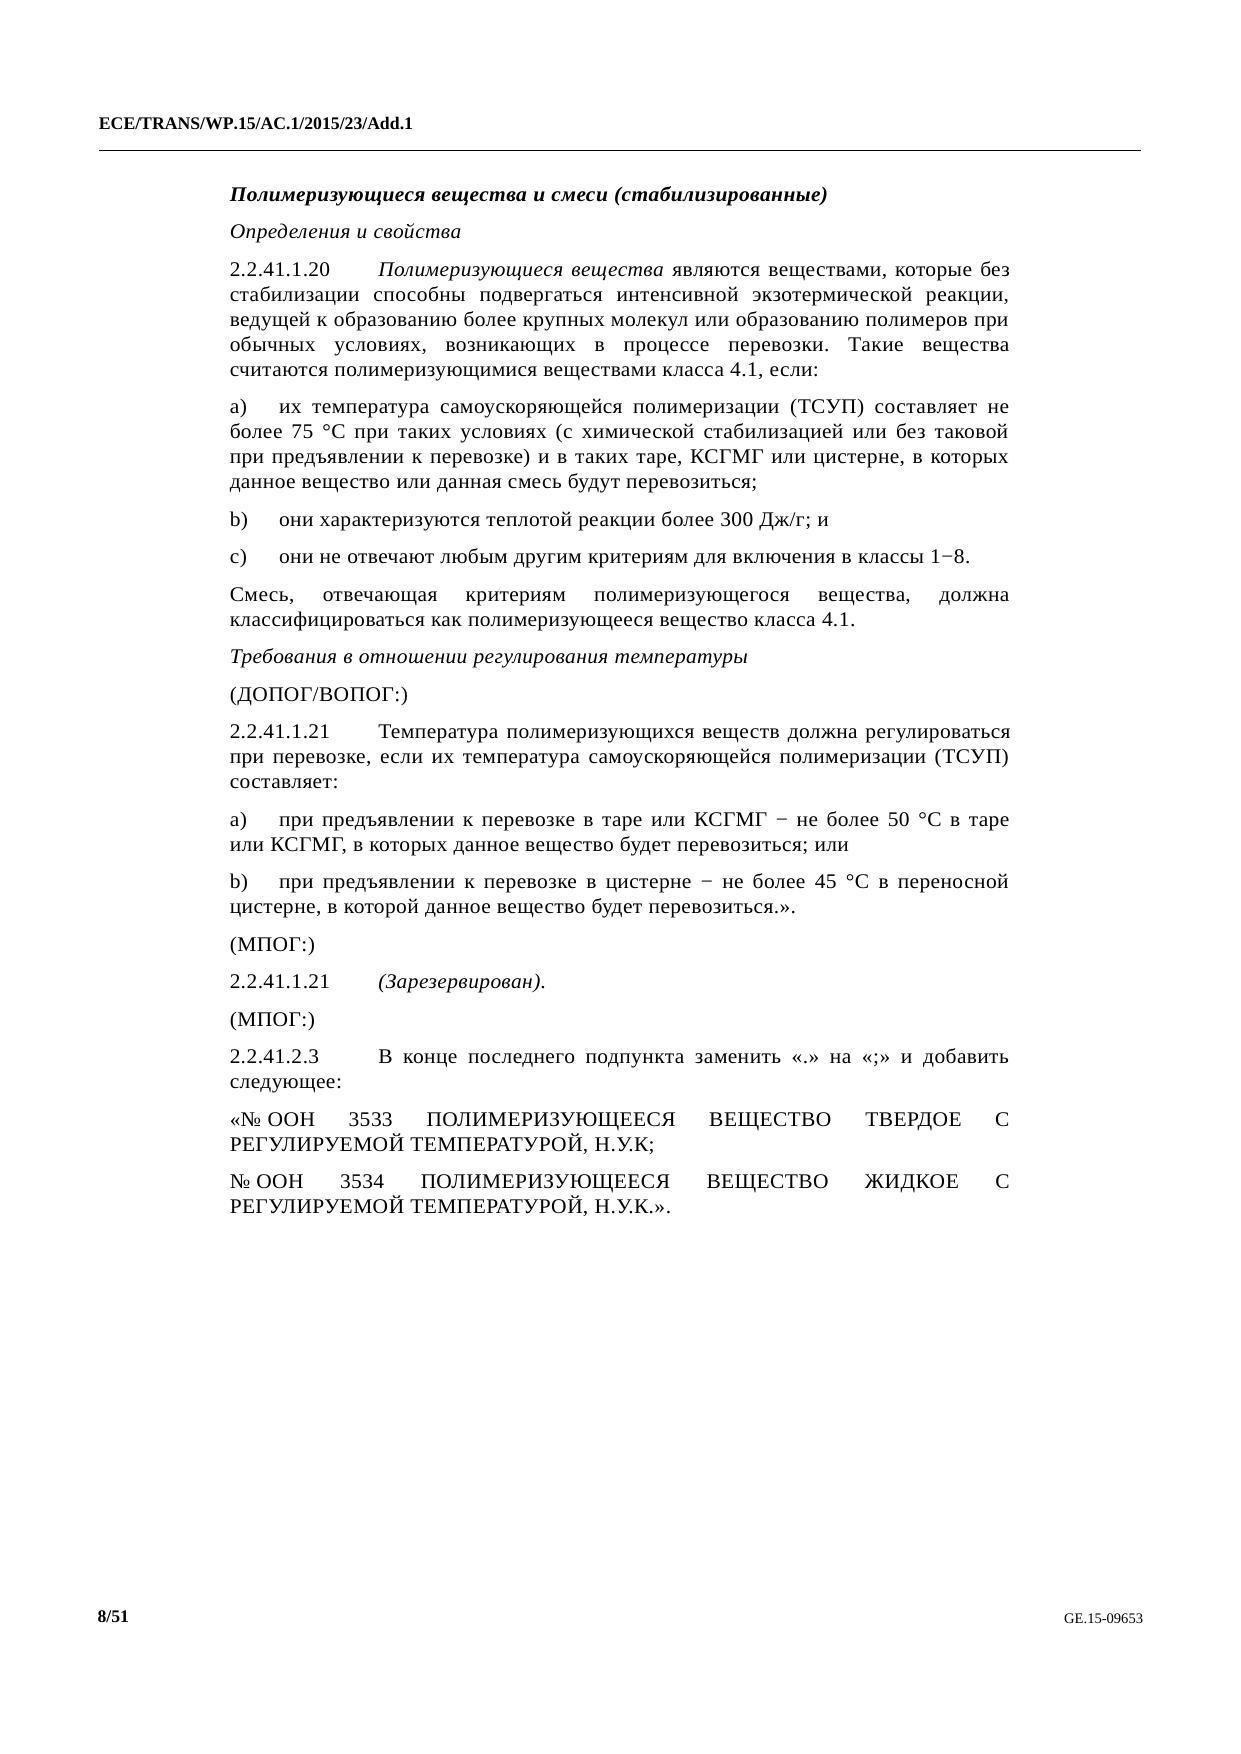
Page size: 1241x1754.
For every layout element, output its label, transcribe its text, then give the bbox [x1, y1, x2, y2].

text № ООН 3534 ПОЛИМЕРИЗУЮЩЕЕСЯ ВЕЩЕСТВО ЖИДКОЕ С РЕГУЛИРУЕМОЙ ТЕМПЕРАТУРОЙ, Н.У.К.». [229, 1169, 1011, 1219]
text Определения и свойства [229, 219, 1011, 244]
text a) при предъявлении к перевозке в таре или КСГМГ − не более 50 °С в таре или КСГМГ, в которых данное вещество будет перевозиться; или [229, 806, 1011, 856]
text a) их температура самоускоряющейся полимеризации (ТСУП) составляет не более 75 °С при таких условиях (с химической стабилизацией или без таковой при предъявлении к перевозке) и в таких таре, КСГМГ или цистерне, в которых данное вещество или данная смесь будут перевозиться; [229, 394, 1011, 494]
text Полимеризующиеся вещества и смеси (стабилизированные) [229, 181, 1011, 206]
text «№ ООН 3533 ПОЛИМЕРИЗУЮЩЕЕСЯ ВЕЩЕСТВО ТВЕРДОЕ С РЕГУЛИРУЕМОЙ ТЕМПЕРАТУРОЙ, Н.У.К; [229, 1106, 1011, 1156]
text Смесь, отвечающая критериям полимеризующегося вещества, должна классифицироваться как полимеризующееся вещество класса 4.1. [229, 581, 1011, 631]
text c) они не отвечают любым другим критериям для включения в классы 1−8. [229, 544, 1011, 569]
text (ДОПОГ/ВОПОГ:) [229, 681, 1011, 706]
text (МПОГ:) [229, 931, 1011, 956]
text 2.2.41.2.3 В конце последнего подпункта заменить «.» на «;» и добавить следующее: [229, 1044, 1011, 1094]
text 2.2.41.1.21 Температура полимеризующихся веществ должна регулироваться при перевозке, если их температура самоускоряющейся полимеризации (ТСУП) составляет: [229, 719, 1011, 794]
text b) при предъявлении к перевозке в цистерне − не более 45 °С в переносной цистерне, в которой данное вещество будет перевозиться.». [229, 869, 1011, 919]
text b) они характеризуются теплотой реакции более 300 Дж/г; и [229, 506, 1011, 531]
text 2.2.41.1.20 Полимеризующиеся вещества являются веществами, которые без стабилизации способны подвергаться интенсивной экзотермической реакции, ведущей к образованию более крупных молекул или образованию полимеров при обычных условиях, возникающих в процессе перевозки. Такие вещества считаются полимеризующимися веществами класса 4.1, если: [229, 256, 1011, 381]
text (МПОГ:) [229, 1006, 1011, 1031]
text Требования в отношении регулирования температуры [229, 644, 1011, 669]
text 2.2.41.1.21 (Зарезервирован). [229, 969, 1011, 994]
